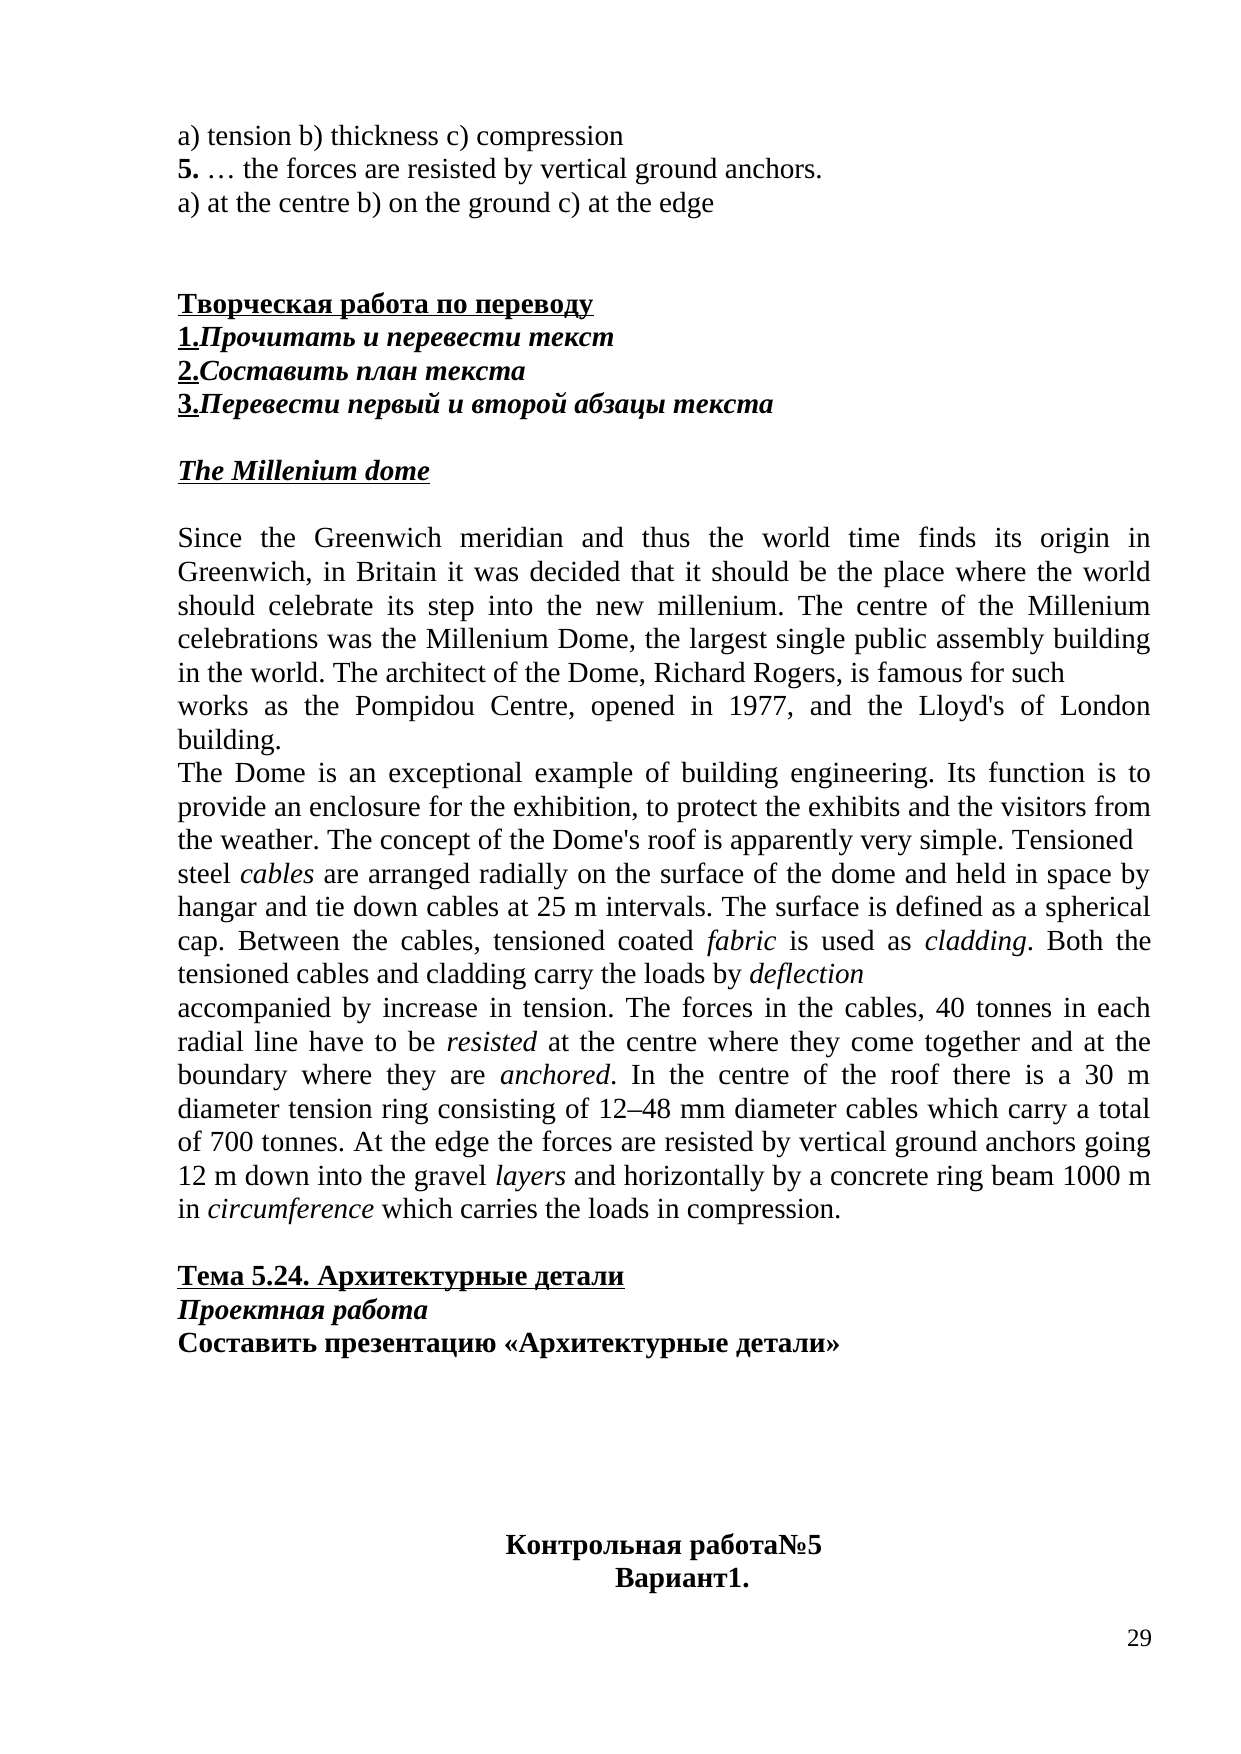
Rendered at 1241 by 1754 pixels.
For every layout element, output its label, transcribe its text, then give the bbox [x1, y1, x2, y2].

text 5. … the forces are resisted by vertical ground anchors. [177, 152, 1152, 185]
text Творческая работа по переводу [177, 286, 1152, 319]
text 2.Составить план текста [177, 353, 1152, 386]
text a) at the centre b) on the ground c) at the edge [177, 185, 1152, 219]
text Составить презентацию «Архитектурные детали» [177, 1326, 1152, 1359]
text Тема 5.24. Архитектурные детали [177, 1258, 1152, 1292]
text accompanied by increase in tension. The forces in the cables, 40 tonnes in each radial line have to be resisted at the centre where they come together and at the boundary where they are anchored. In the centre of the roof there is a 30 m diameter tension ring consisting of 12–48 mm diameter cables which carry a total of 700 tonnes. At the edge the forces are resisted by vertical ground anchors going 12 m down into the gravel layers and horizontally by a concrete ring beam 1000 m in circumference which carries the loads in compression. [177, 990, 1152, 1225]
text works as the Pompidou Centre, opened in 1977, and the Lloyd's of London building. [177, 688, 1152, 755]
text Контрольная работа№5 [177, 1527, 1152, 1560]
text steel cables are arranged radially on the surface of the dome and held in space by hangar and tie down cables at 25 m intervals. The surface is defined as a spherical cap. Between the cables, tensioned coated fabric is used as cladding. Both the tensioned cables and cladding carry the loads by deflection [177, 856, 1152, 990]
text a) tension b) thickness с) compression [177, 118, 1152, 152]
text Since the Greenwich meridian and thus the world time finds its origin in Greenwich, in Britain it was decided that it should be the place where the world should celebrate its step into the new millenium. The centre of the Millenium celebrations was the Millenium Dome, the largest single public assembly building in the world. The architect of the Dome, Richard Rogers, is famous for such [177, 521, 1152, 688]
text 3.Перевести первый и второй абзацы текста [177, 386, 1152, 420]
text Проектная работа [177, 1292, 1152, 1326]
text The Dome is an exceptional example of building engineering. Its function is to provide an enclosure for the exhibition, to protect the exhibits and the visitors from the weather. The concept of the Dome's roof is apparently very simple. Tensioned [177, 755, 1152, 856]
text The Millenium dome [177, 453, 1152, 487]
text Вариант1. [177, 1560, 1152, 1594]
text 1.Прочитать и перевести текст [177, 319, 1152, 353]
